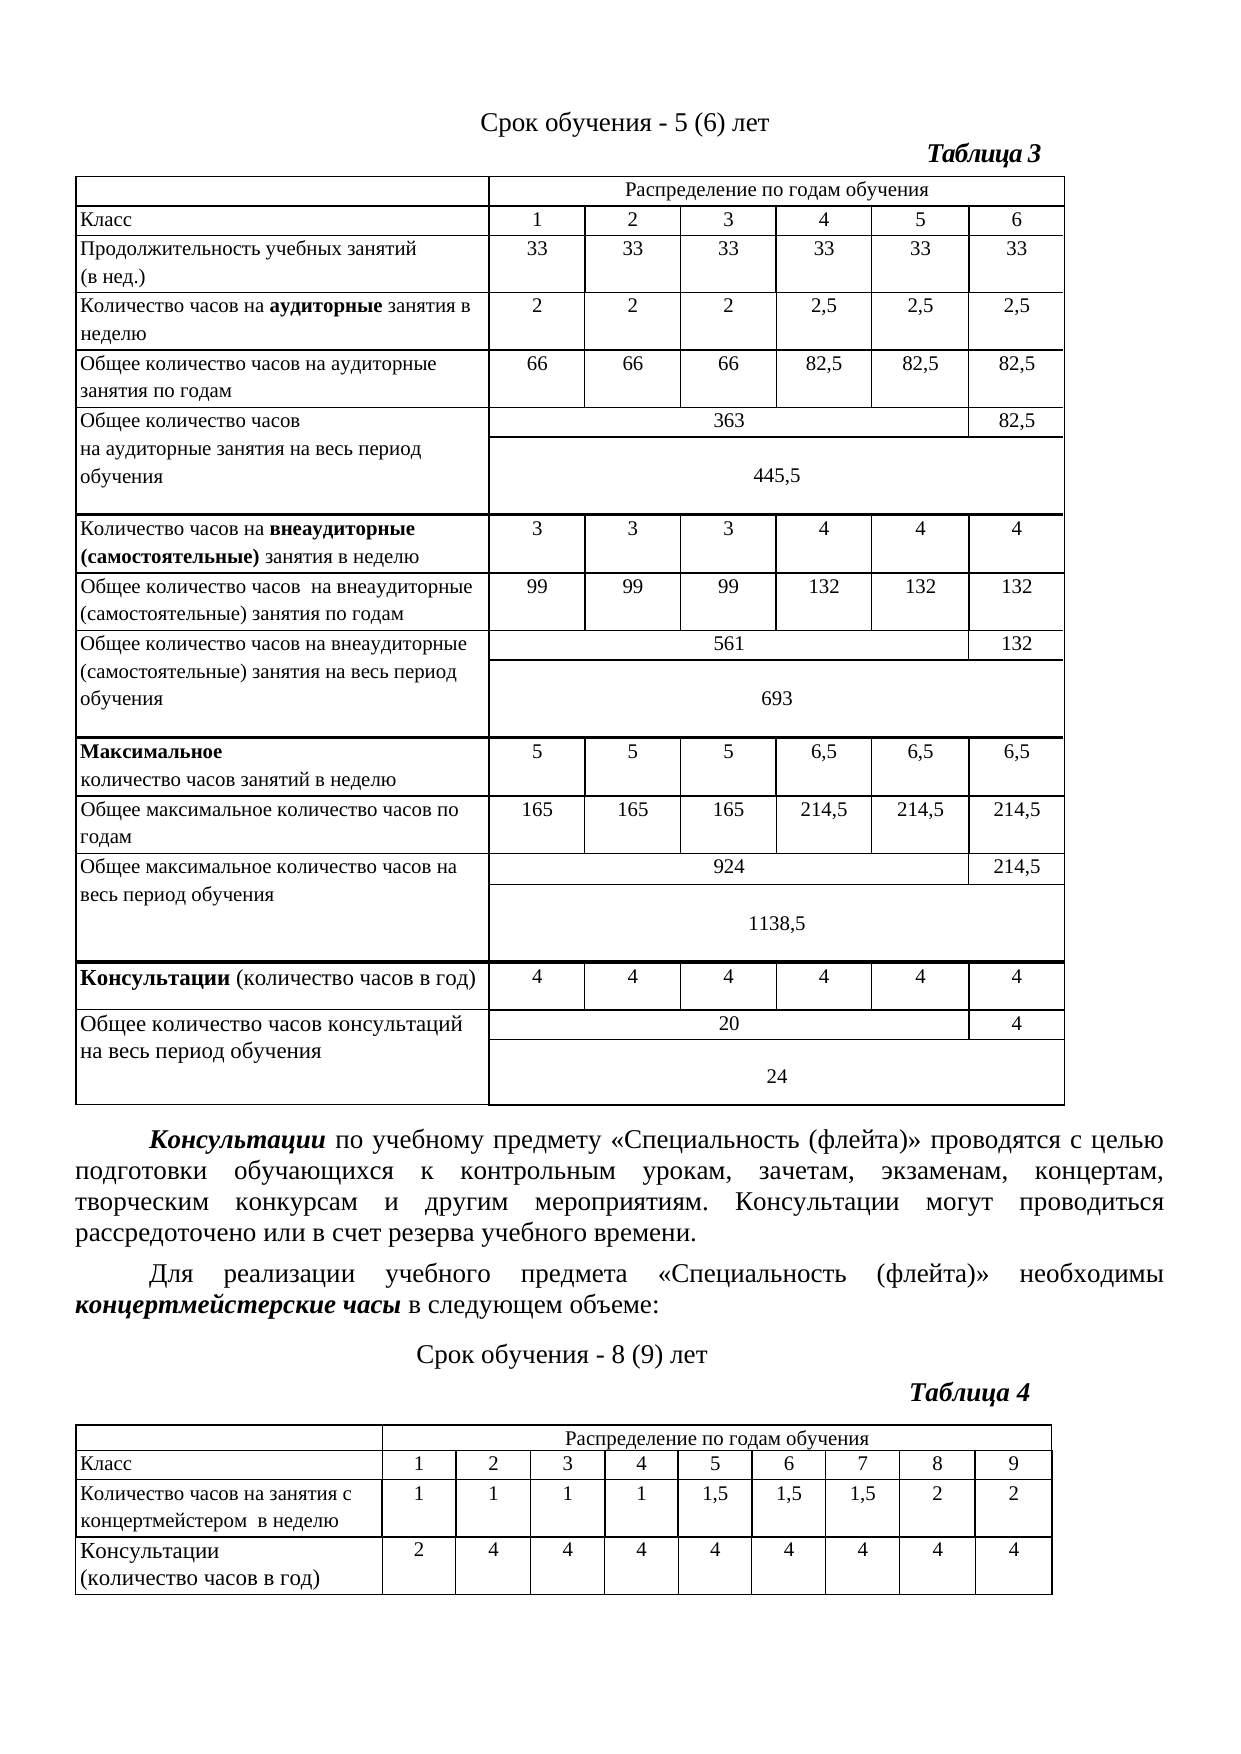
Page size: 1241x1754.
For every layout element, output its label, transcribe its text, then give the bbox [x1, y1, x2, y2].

table_cell Продолжительность учебных занятий (в нед.) [77, 236, 488, 292]
table_cell 1 [457, 1480, 530, 1536]
table_cell 1 [383, 1451, 455, 1479]
table_cell 66 [490, 351, 584, 407]
table_cell Класс [77, 1451, 382, 1479]
table_cell 2,5 [777, 293, 871, 349]
table_cell 2 [383, 1538, 455, 1594]
table_cell 4 [752, 1538, 825, 1594]
table_cell Количество часов на аудиторные занятия в неделю [77, 293, 488, 349]
table_cell 82,5 [872, 351, 968, 407]
table_cell 4 [900, 1538, 975, 1594]
table_cell 132 [777, 574, 871, 629]
table_cell 2 [585, 293, 680, 349]
table_header Распределение по годам обучения [383, 1426, 1051, 1449]
table_cell 1 [490, 207, 584, 235]
table_cell 6 [753, 1451, 825, 1479]
table_cell 214,5 [872, 797, 968, 852]
table_cell Общее количество часов на внеаудиторные (самостоятельные) занятия на весь период обучения [77, 631, 488, 736]
table_cell 4 [679, 1538, 751, 1594]
table_cell 4 [777, 964, 871, 1009]
table_cell 2 [681, 293, 776, 349]
table_cell 6,5 [777, 739, 871, 795]
table_cell Общее количество часов консультаций на весь период обучения [77, 1010, 488, 1104]
table_cell Общее максимальное количество часов на весь период обучения [77, 854, 488, 960]
table_cell 4 [531, 1538, 604, 1594]
table_cell 214,5 [970, 797, 1064, 852]
table_cell 4 [970, 964, 1064, 1009]
table_cell 33 [872, 236, 968, 292]
table_cell 132 [970, 574, 1064, 629]
text Срок обучения - 5 (6) лет [84, 106, 1165, 137]
table_cell Количество часов на внеаудиторные (самостоятельные) занятия в неделю [77, 516, 488, 572]
table_cell 165 [490, 797, 584, 852]
table_cell 66 [681, 351, 776, 407]
table_cell 2 [457, 1451, 530, 1479]
text Таблица 4 [75, 1376, 1165, 1407]
table_cell 2,5 [872, 293, 968, 349]
table_cell 445,5 [490, 436, 1064, 513]
table_header Распределение по годам обучения [490, 177, 1064, 205]
table_cell Количество часов на занятия с концертмейстером в неделю [77, 1480, 381, 1536]
table_cell 1,5 [826, 1480, 899, 1536]
table_cell Общее количество часов на аудиторные занятия по годам [77, 351, 488, 407]
table_cell 99 [586, 574, 680, 629]
table_cell Общее максимальное количество часов по годам [77, 797, 488, 852]
table_header [77, 177, 488, 205]
table_cell 4 [585, 964, 680, 1009]
table_cell 3 [681, 516, 775, 572]
table_cell 165 [681, 797, 776, 852]
table_cell 1 [531, 1480, 604, 1536]
text Таблица 3 [75, 137, 1161, 168]
table_cell 5 [586, 739, 680, 795]
table_cell 33 [490, 236, 584, 292]
table_cell 4 [970, 1011, 1064, 1038]
table_cell Консультации (количество часов в год) [77, 964, 488, 1009]
table_cell 3 [531, 1451, 604, 1479]
table_cell 4 [681, 964, 776, 1009]
table_cell 165 [585, 797, 680, 852]
table_cell 2 [490, 293, 584, 349]
table_cell 2 [586, 207, 680, 235]
table_cell 99 [490, 574, 584, 629]
table_cell 33 [970, 235, 1064, 292]
table_cell 3 [681, 207, 775, 235]
table_cell 99 [681, 574, 775, 629]
table_cell 1 [606, 1480, 677, 1536]
table_cell 82,5 [969, 349, 1064, 407]
table_cell 4 [872, 964, 968, 1009]
table_cell 5 [490, 739, 584, 795]
table_cell Класс [77, 207, 488, 235]
table_cell 6,5 [872, 739, 968, 795]
table_cell 5 [681, 739, 775, 795]
table_cell 2 [900, 1480, 974, 1536]
table_cell 214,5 [969, 854, 1064, 884]
table_cell Общее количество часов на внеаудиторные (самостоятельные) занятия по годам [77, 574, 488, 629]
table_cell 5 [679, 1451, 751, 1479]
table_cell 24 [490, 1040, 1064, 1104]
table_cell 4 [605, 1538, 678, 1594]
table_cell 4 [872, 516, 968, 572]
table_cell 4 [777, 516, 871, 572]
text Для реализации учебного предмета «Специальность (флейта)» необходимы концертмейстерские часы в следующем объеме: [75, 1257, 1165, 1319]
table_cell 363 [490, 408, 968, 436]
table_cell 132 [872, 574, 968, 629]
table_cell 6 [970, 207, 1064, 235]
table_cell 1,5 [753, 1480, 825, 1536]
table_cell 1,5 [679, 1480, 751, 1536]
table_cell Консультации (количество часов в год) [76, 1538, 382, 1594]
text Срок обучения - 8 (9) лет [416, 1338, 1165, 1369]
table_cell Максимальное количество часов занятий в неделю [77, 739, 488, 795]
table_cell 66 [585, 351, 680, 407]
table_cell 1 [383, 1480, 455, 1536]
table_cell 33 [681, 236, 775, 292]
table_cell 4 [456, 1538, 530, 1594]
table_cell 4 [777, 207, 871, 235]
table_cell 1138,5 [490, 885, 1064, 960]
table_cell 82,5 [777, 351, 871, 407]
table_cell 561 [490, 631, 968, 659]
table_cell 9 [976, 1451, 1051, 1479]
table_cell 33 [777, 236, 871, 292]
table_header [77, 1426, 382, 1449]
table_cell 33 [586, 236, 680, 292]
table_cell 214,5 [777, 797, 871, 852]
table_cell 4 [826, 1538, 899, 1594]
table_cell 2,5 [969, 292, 1064, 349]
table_cell 4 [490, 964, 584, 1009]
table_cell 8 [900, 1451, 974, 1479]
table_cell 6,5 [970, 736, 1064, 795]
table_cell 4 [976, 1538, 1051, 1594]
table_cell Общее количество часов на аудиторные занятия на весь период обучения [77, 408, 488, 513]
table_cell 4 [606, 1451, 677, 1479]
table_cell 132 [969, 630, 1064, 659]
text Консультации по учебному предмету «Специальность (флейта)» проводятся с целью подготовки обучающихся к контрольным урокам, зачетам, экзаменам, концертам, творческим конкурсам и другим мероприятиям. Консультации могут проводиться рассредоточено или в счет резерва учебного времени. [75, 1123, 1165, 1248]
table_cell 3 [586, 516, 680, 572]
table_cell 924 [490, 854, 968, 884]
table_cell 693 [490, 659, 1064, 736]
table_cell 2 [976, 1480, 1051, 1536]
table_cell 20 [490, 1011, 968, 1038]
table_cell 7 [826, 1451, 899, 1479]
table_cell 3 [490, 516, 584, 572]
table_cell 5 [872, 207, 968, 235]
table_cell 82,5 [969, 407, 1064, 436]
table_cell 4 [970, 513, 1064, 572]
